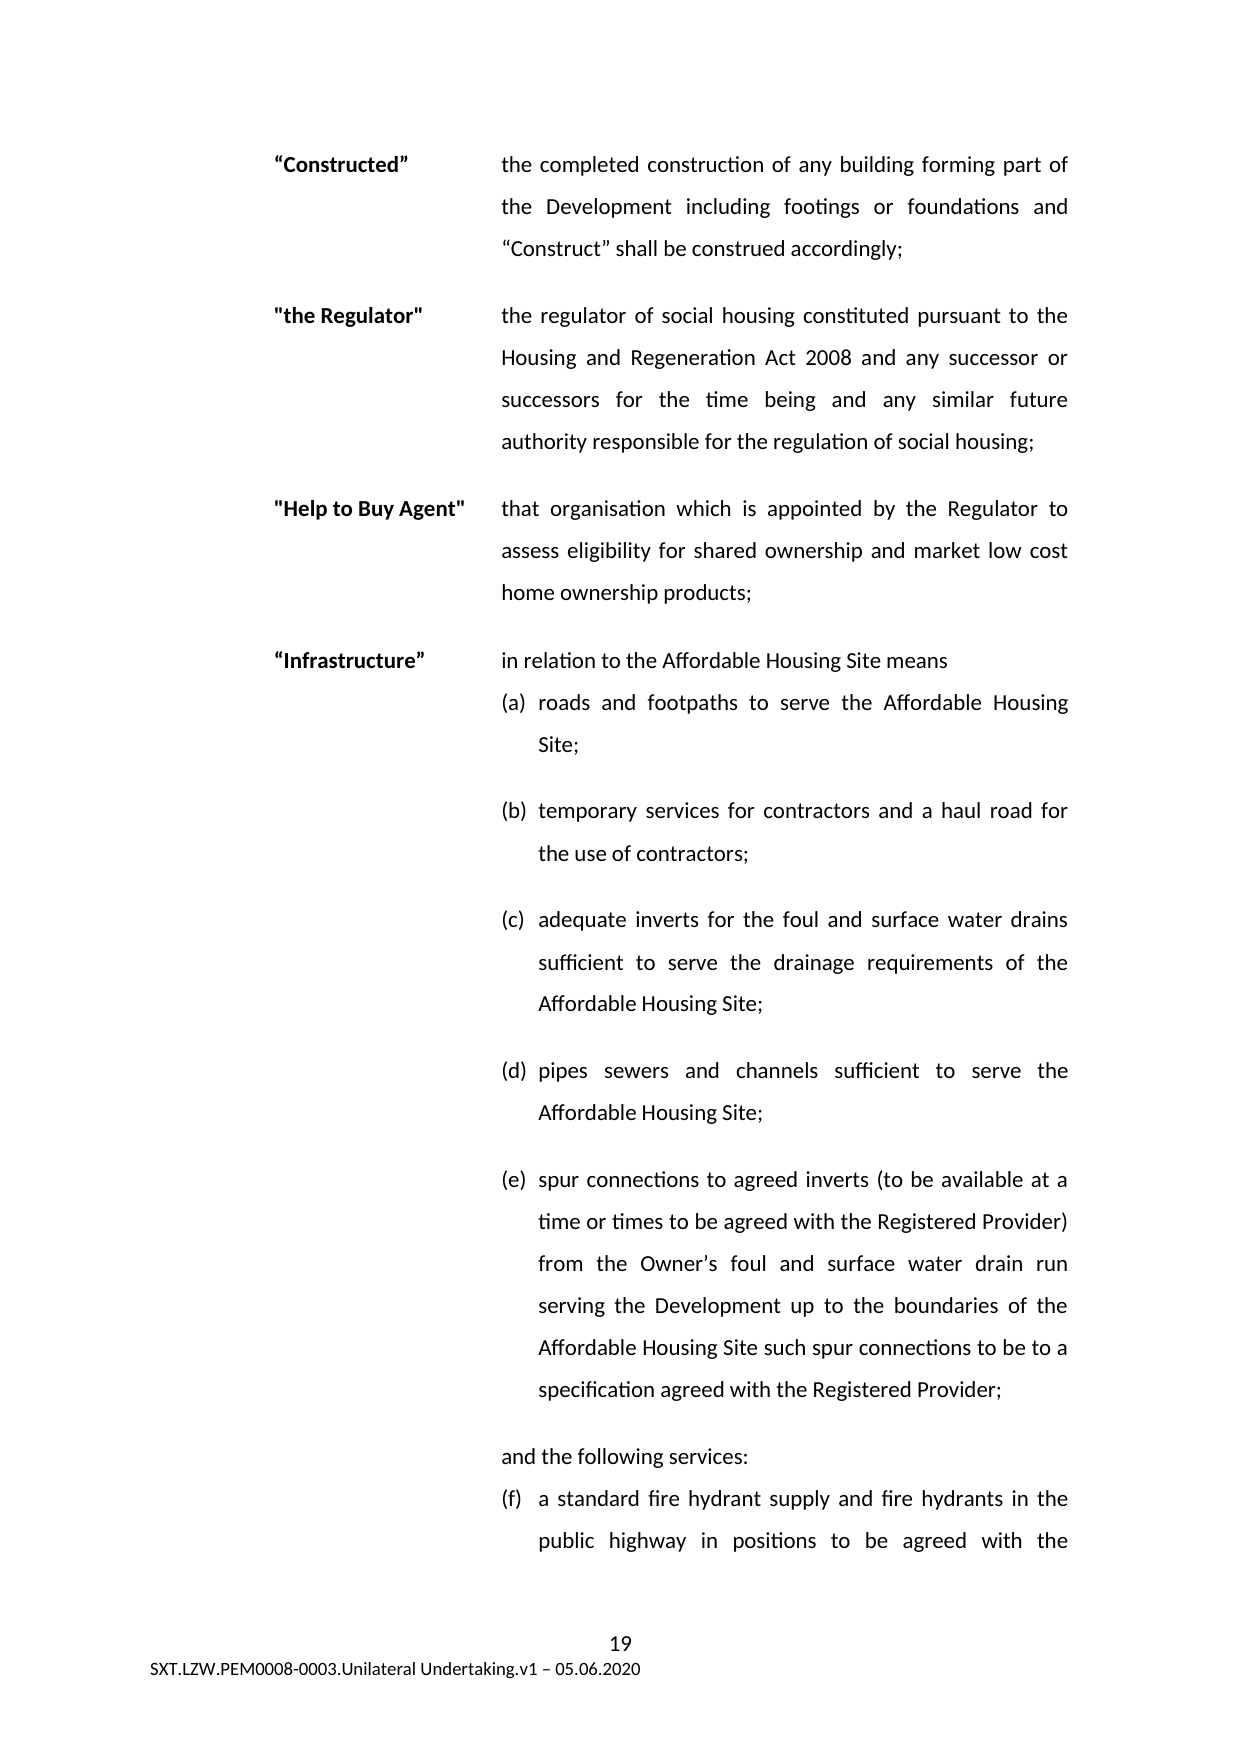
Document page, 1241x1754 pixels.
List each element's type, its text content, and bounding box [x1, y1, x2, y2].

table_cell the regulator of social housing constituted pursuant to the Housing and Regeneration Act 2008 and any successor or successors for the time being and any similar future authority responsible for the regulation of social housing; [490, 301, 1080, 494]
table_cell the completed construction of any building forming part of the Development including footings or foundations and “Construct” shall be construed accordingly; [490, 150, 1080, 301]
table_cell "the Regulator" [262, 301, 490, 494]
table_cell “Constructed” [262, 150, 490, 301]
table_cell that organisation which is appointed by the Regulator to assess eligibility for shared ownership and market low cost home ownership products; [490, 495, 1080, 646]
table_cell "Help to Buy Agent" [262, 495, 490, 646]
table_cell “Infrastructure” [262, 646, 490, 1554]
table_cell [490, 646, 1080, 1554]
